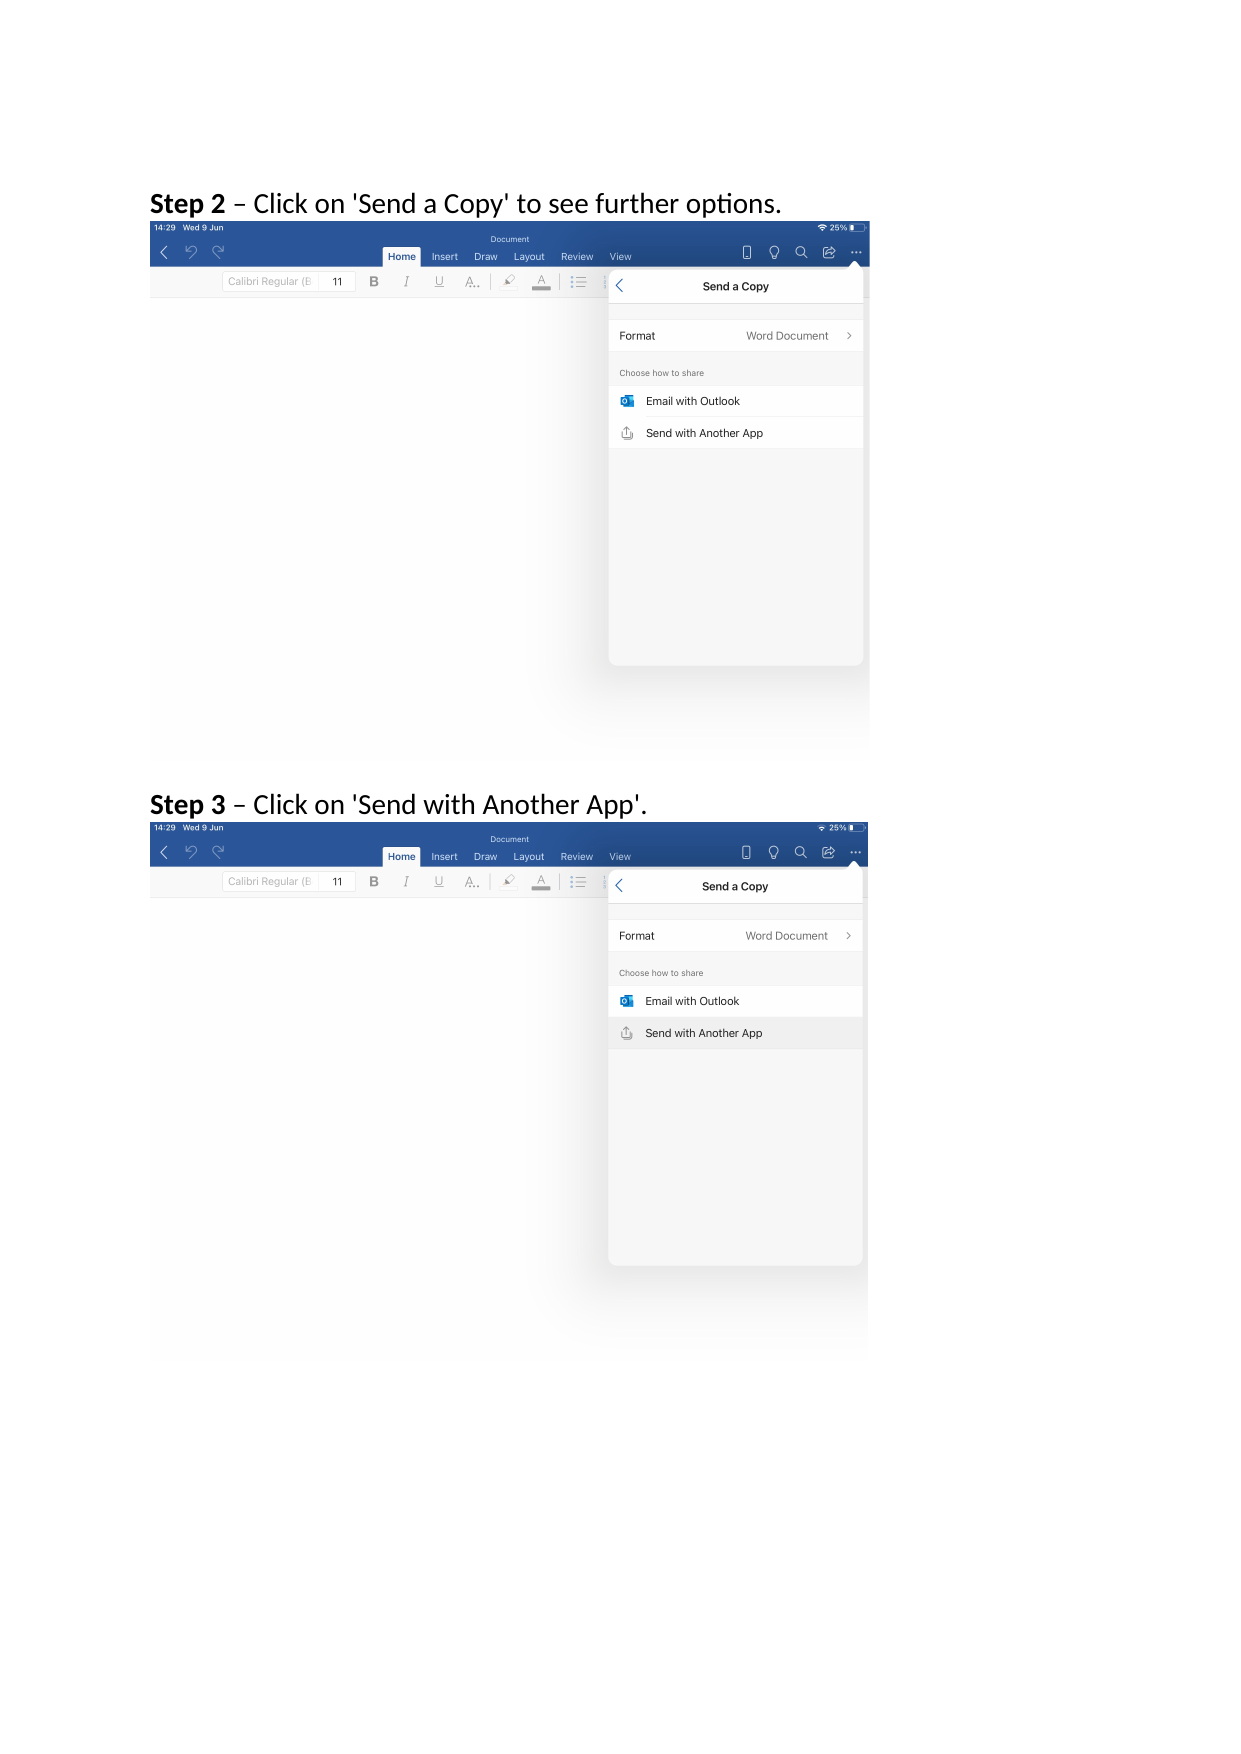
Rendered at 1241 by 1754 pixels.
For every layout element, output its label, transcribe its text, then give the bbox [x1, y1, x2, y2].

text Step 2 – Click on 'Send a Copy' to see further options. [150, 186, 1090, 221]
picture [150, 822, 868, 1361]
picture [150, 221, 870, 761]
text Step 3 – Click on 'Send with Another App'. [150, 786, 1090, 822]
